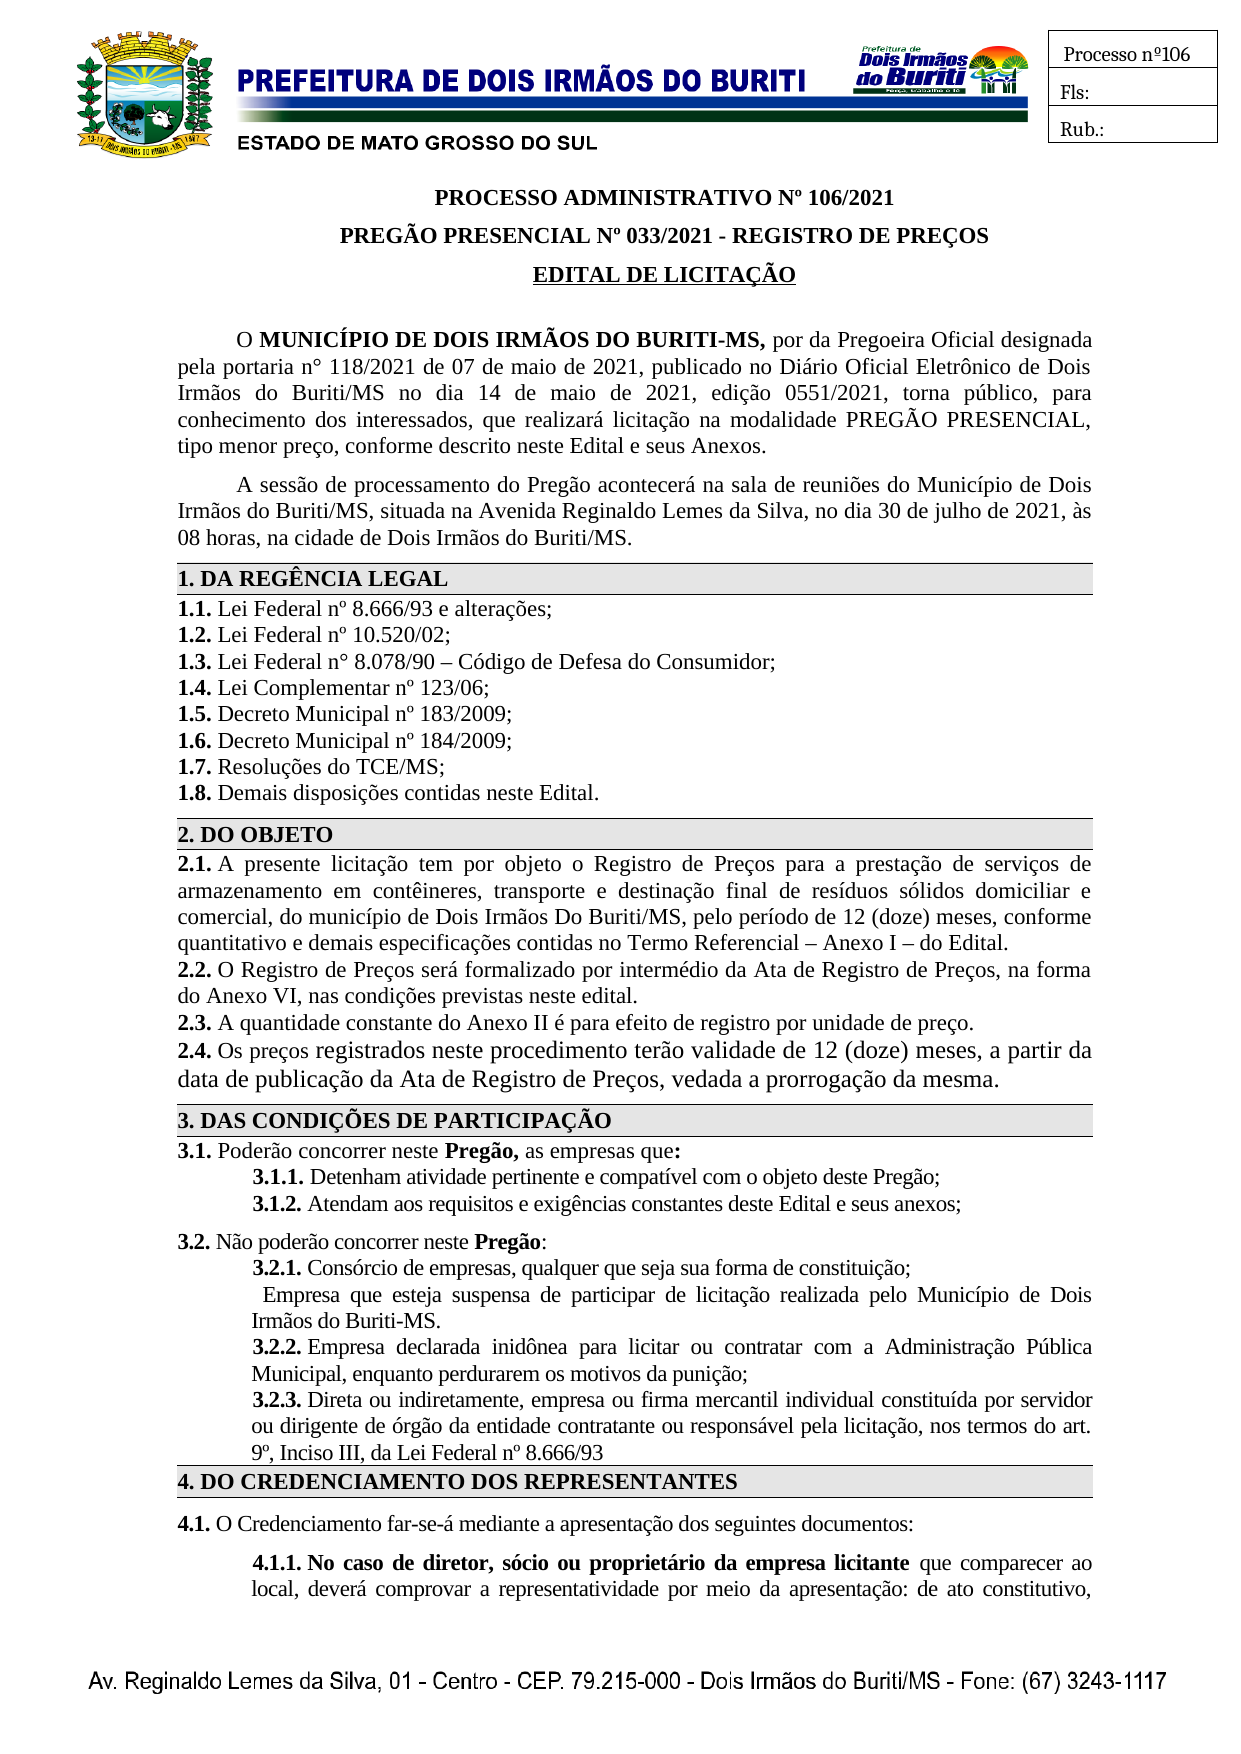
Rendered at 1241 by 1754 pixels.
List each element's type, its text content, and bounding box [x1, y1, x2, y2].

text EDITAL DE LICITAÇÃO [177, 261, 1093, 288]
list Não poderão concorrer neste Pregão: [177, 1228, 1093, 1254]
list Decreto Municipal nº 184/2009; [177, 727, 1093, 753]
list DA REGÊNCIA LEGAL [177, 564, 1093, 594]
list Lei Complementar nº 123/06; [177, 674, 1093, 700]
list Lei Federal n° 8.078/90 – Código de Defesa do Consumidor; [177, 648, 1093, 674]
list Decreto Municipal nº 183/2009; [177, 700, 1093, 727]
text PROCESSO ADMINISTRATIVO Nº 106/2021 [177, 184, 1093, 210]
text PREGÃO PRESENCIAL Nº 033/2021 - REGISTRO DE PREÇOS [177, 222, 1093, 249]
list DAS CONDIÇÕES DE PARTICIPAÇÃO [177, 1105, 1093, 1136]
list A quantidade constante do Anexo II é para efeito de registro por unidade de preço. [177, 1008, 1093, 1035]
list Lei Federal nº 10.520/02; [177, 621, 1093, 648]
text A sessão de processamento do Pregão acontecerá na sala de reuniões do Município de Dois Irmãos do Buriti/MS, situada na Avenida Reginaldo Lemes da Silva, no dia 30 de julho de 2021, às 08 horas, na cidade de Dois Irmãos do Buriti/MS. [177, 471, 1093, 550]
list Demais disposições contidas neste Edital. [177, 779, 1093, 806]
list Empresa que esteja suspensa de participar de licitação realizada pelo Município de Dois Irmãos do Buriti-MS. [251, 1281, 1093, 1333]
list DO OBJETO [177, 819, 1093, 849]
list Detenham atividade pertinente e compatível com o objeto deste Pregão; [252, 1163, 1093, 1190]
list Resoluções do TCE/MS; [177, 753, 1093, 779]
list Lei Federal nº 8.666/93 e alterações; [177, 595, 1093, 621]
list Poderão concorrer neste Pregão, as empresas que: [177, 1137, 1093, 1163]
list O Credenciamento far-se-á mediante a apresentação dos seguintes documentos: [177, 1510, 1093, 1537]
list Os preços registrados neste procedimento terão validade de 12 (doze) meses, a partir da data de publicação da Ata de Registro de Preços, vedada a prorrogação da mesma. [177, 1035, 1093, 1092]
list Consórcio de empresas, qualquer que seja sua forma de constituição; [251, 1254, 1093, 1281]
list A presente licitação tem por objeto o Registro de Preços para a prestação de serviços de armazenamento em contêineres, transporte e destinação final de resíduos sólidos domiciliar e comercial, do município de Dois Irmãos Do Buriti/MS, pelo período de 12 (doze) meses, conforme quantitativo e demais especificações contidas no Termo Referencial – Anexo I – do Edital. [177, 850, 1093, 956]
list Empresa declarada inidônea para licitar ou contratar com a Administração Pública Municipal, enquanto perdurarem os motivos da punição; [251, 1333, 1093, 1386]
list O Registro de Preços será formalizado por intermédio da Ata de Registro de Preços, na forma do Anexo VI, nas condições previstas neste edital. [177, 956, 1093, 1008]
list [251, 1549, 1093, 1602]
list DO CREDENCIAMENTO DOS REPRESENTANTES [177, 1466, 1093, 1497]
picture [58, 29, 1042, 190]
list Atendam aos requisitos e exigências constantes deste Edital e seus anexos; [252, 1190, 1093, 1216]
list Direta ou indiretamente, empresa ou firma mercantil individual constituída por servidor ou dirigente de órgão da entidade contratante ou responsável pela licitação, nos termos do art. 9º, Inciso III, da Lei Federal nº 8.666/93 [251, 1386, 1093, 1465]
picture [86, 1669, 1168, 1696]
text O MUNICÍPIO DE DOIS IRMÃOS DO BURITI-MS, por da Pregoeira Oficial designada pela portaria n° 118/2021 de 07 de maio de 2021, publicado no Diário Oficial Eletrônico de Dois Irmãos do Buriti/MS no dia 14 de maio de 2021, edição 0551/2021, torna público, para conhecimento dos interessados, que realizará licitação na modalidade PREGÃO PRESENCIAL, tipo menor preço, conforme descrito neste Edital e seus Anexos. [177, 327, 1093, 458]
